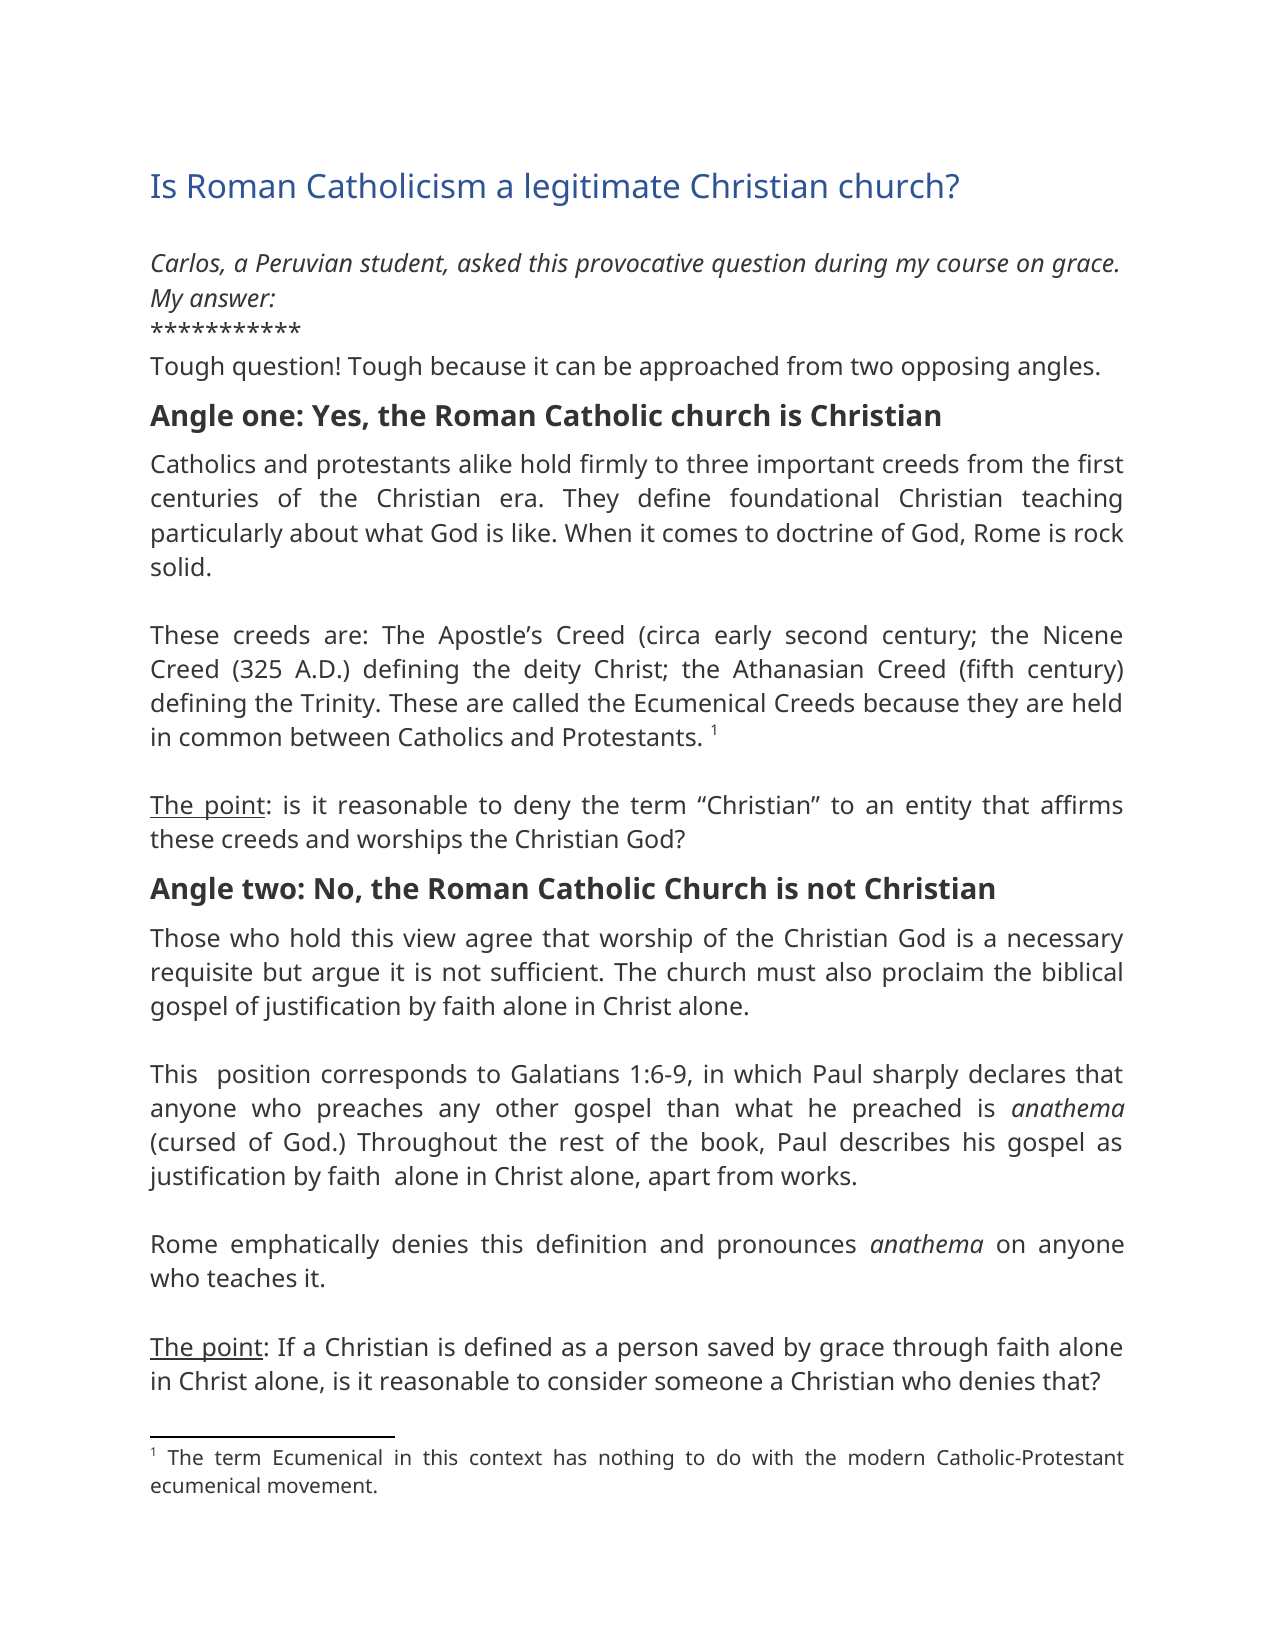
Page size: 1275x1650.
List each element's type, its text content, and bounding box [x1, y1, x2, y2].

subtitle Angle two: No, the Roman Catholic Church is not Christian [150, 868, 1125, 908]
text Carlos, a Peruvian student, asked this provocative question during my course on grace. My answer: [150, 246, 1125, 314]
text Those who hold this view agree that worship of the Christian God is a necessary requisite but argue it is not sufficient. The church must also proclaim the biblical gospel of justification by faith alone in Christ alone. [150, 921, 1125, 1023]
text This position corresponds to Galatians 1:6-9, in which Paul sharply declares that anyone who preaches any other gospel than what he preached is anathema (cursed of God.) Throughout the rest of the book, Paul describes his gospel as justification by faith alone in Christ alone, apart from works. [150, 1057, 1125, 1193]
text The point: is it reasonable to deny the term “Christian” to an entity that affirms these creeds and worships the Christian God? [150, 788, 1125, 856]
subtitle Angle one: Yes, the Roman Catholic church is Christian [150, 395, 1125, 434]
text *********** [150, 314, 1125, 348]
text Tough question! Tough because it can be approached from two opposing angles. [150, 348, 1125, 382]
subtitle Is Roman Catholicism a legitimate Christian church? [150, 162, 1125, 208]
text The point: If a Christian is defined as a person saved by grace through faith alone in Christ alone, is it reasonable to consider someone a Christian who denies that? [150, 1329, 1125, 1397]
text Rome emphatically denies this definition and pronounces anathema on anyone who teaches it. [150, 1227, 1125, 1295]
text Catholics and protestants alike hold firmly to three important creeds from the first centuries of the Christian era. They define foundational Christian teaching particularly about what God is like. When it comes to doctrine of God, Rome is rock solid. [150, 447, 1125, 583]
text These creeds are: The Apostle’s Creed (circa early second century; the Nicene Creed (325 A.D.) defining the deity Christ; the Athanasian Creed (fifth century) defining the Trinity. These are called the Ecumenical Creeds because they are held in common between Catholics and Protestants. [150, 617, 1125, 754]
